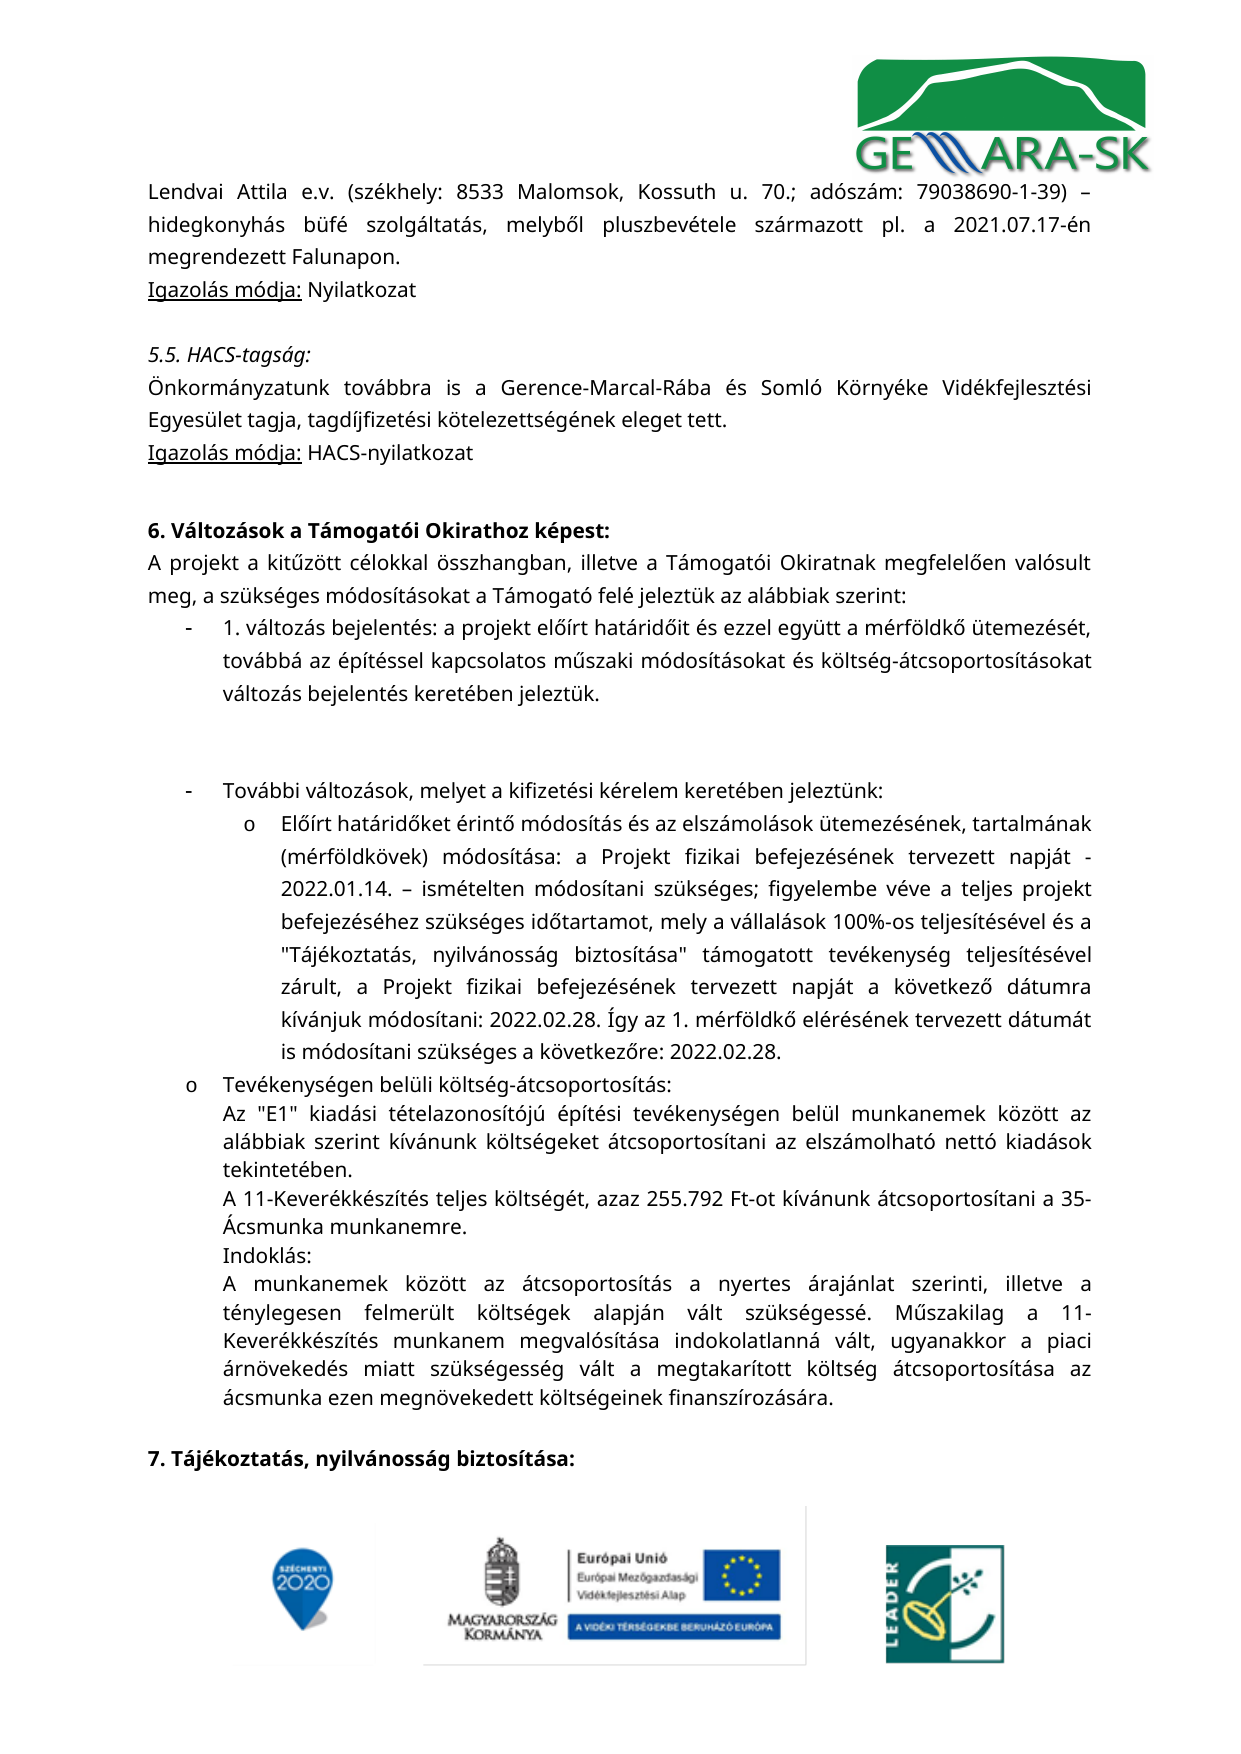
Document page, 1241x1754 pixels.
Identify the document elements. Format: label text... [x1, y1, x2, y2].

picture [885, 1545, 1008, 1667]
text 6. Változások a Támogatói Okirathoz képest: [148, 516, 1093, 544]
list Előírt határidőket érintő módosítás és az elszámolások ütemezésének, tartalmának (mérföldkövek) módosítása: a Projekt fizikai befejezésének tervezett napját - 2022.01.14. – ismételten módosítani szükséges; figyelembe véve a teljes projekt befejezéséhez szükséges időtartamot, mely a vállalások 100%-os teljesítésével és a "Tájékoztatás, nyilvánosság biztosítása" támogatott tevékenység teljesítésével zárult, a Projekt fizikai befejezésének tervezett napját a következő dátumra kívánjuk módosítani: 2022.02.28. Így az 1. mérföldkő elérésének tervezett dátumát is módosítani szükséges a következőre: 2022.02.28. [243, 809, 1093, 1066]
list 1. változás bejelentés: a projekt előírt határidőit és ezzel együtt a mérföldkő ütemezését, továbbá az építéssel kapcsolatos műszaki módosításokat és költség-átcsoportosításokat változás bejelentés keretében jeleztük. [185, 613, 1093, 707]
list Az "E1" kiadási tételazonosítójú építési tevékenységen belül munkanemek között az alábbiak szerint kívánunk költségeket átcsoportosítani az elszámolható nettó kiadások tekintetében. [223, 1099, 1093, 1184]
picture [852, 55, 1155, 180]
list A 11-Keverékkészítés teljes költségét, azaz 255.792 Ft-ot kívánunk átcsoportosítani a 35-Ácsmunka munkanemre. [223, 1184, 1093, 1241]
text Igazolás módja: HACS-nyilatkozat [148, 438, 1093, 466]
picture [423, 1506, 808, 1667]
text Igazolás módja: Nyilatkozat [148, 275, 1093, 303]
text 5.5. HACS-tagság: [148, 340, 1093, 369]
text Önkormányzatunk továbbra is a Gerence-Marcal-Rába és Somló Környéke Vidékfejlesztési Egyesület tagja, tagdíjfizetési kötelezettségének eleget tett. [148, 373, 1093, 434]
text Lendvai Attila e.v. (székhely: 8533 Malomsok, Kossuth u. 70.; adószám: 79038690-1-39) – hidegkonyhás büfé szolgáltatás, melyből pluszbevétele származott pl. a 2021.07.17-én megrendezett Falunapon. [148, 177, 1093, 271]
list További változások, melyet a kifizetési kérelem keretében jeleztünk: [185, 777, 1093, 805]
text 7. Tájékoztatás, nyilvánosság biztosítása: [148, 1444, 1093, 1472]
picture [232, 1523, 377, 1667]
list Indoklás: [223, 1241, 1093, 1269]
list A munkanemek között az átcsoportosítás a nyertes árajánlat szerinti, illetve a ténylegesen felmerült költségek alapján vált szükségessé. Műszakilag a 11-Keverékkészítés munkanem megvalósítása indokolatlanná vált, ugyanakkor a piaci árnövekedés miatt szükségesség vált a megtakarított költség átcsoportosítása az ácsmunka ezen megnövekedett költségeinek finanszírozására. [223, 1269, 1093, 1411]
list Tevékenységen belüli költség-átcsoportosítás: [185, 1070, 1093, 1099]
text A projekt a kitűzött célokkal összhangban, illetve a Támogatói Okiratnak megfelelően valósult meg, a szükséges módosításokat a Támogató felé jeleztük az alábbiak szerint: [148, 548, 1093, 609]
